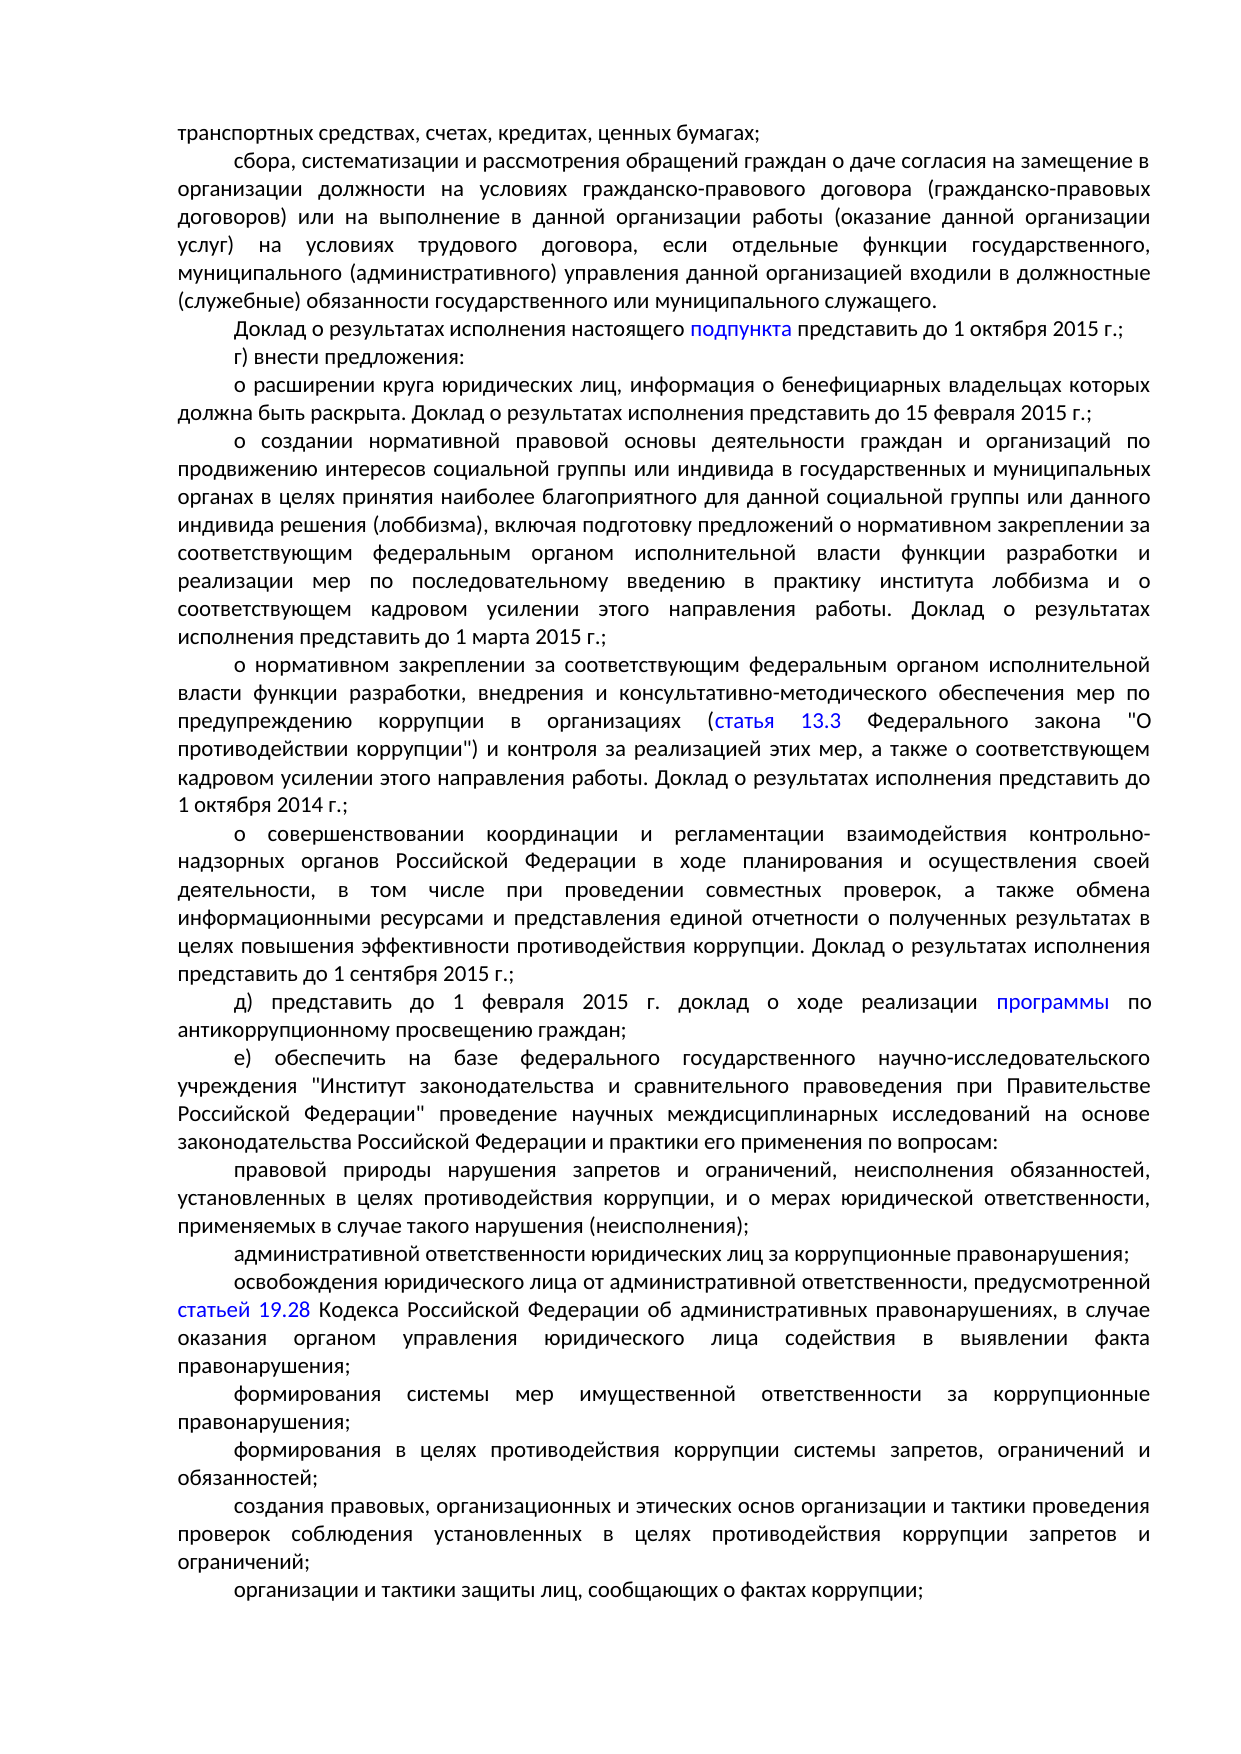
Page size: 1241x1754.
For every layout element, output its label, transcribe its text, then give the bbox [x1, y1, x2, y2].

text д) представить до 1 февраля 2015 г. доклад о ходе реализации программы по антикоррупционному просвещению граждан; [177, 987, 1152, 1043]
text формирования системы мер имущественной ответственности за коррупционные правонарушения; [177, 1379, 1152, 1435]
text г) внести предложения: [177, 342, 1152, 370]
text о создании нормативной правовой основы деятельности граждан и организаций по продвижению интересов социальной группы или индивида в государственных и муниципальных органах в целях принятия наиболее благоприятного для данной социальной группы или данного индивида решения (лоббизма), включая подготовку предложений о нормативном закреплении за соответствующим федеральным органом исполнительной власти функции разработки и реализации мер по последовательному введению в практику института лоббизма и о соответствующем кадровом усилении этого направления работы. Доклад о результатах исполнения представить до 1 марта 2015 г.; [177, 426, 1152, 651]
text создания правовых, организационных и этических основ организации и тактики проведения проверок соблюдения установленных в целях противодействия коррупции запретов и ограничений; [177, 1491, 1152, 1575]
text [177, 118, 1152, 146]
text о нормативном закреплении за соответствующим федеральным органом исполнительной власти функции разработки, внедрения и консультативно-методического обеспечения мер по предупреждению коррупции в организациях (статья 13.3 Федерального закона "О противодействии коррупции") и контроля за реализацией этих мер, а также о соответствующем кадровом усилении этого направления работы. Доклад о результатах исполнения представить до 1 октября 2014 г.; [177, 651, 1152, 819]
text формирования в целях противодействия коррупции системы запретов, ограничений и обязанностей; [177, 1435, 1152, 1491]
text правовой природы нарушения запретов и ограничений, неисполнения обязанностей, установленных в целях противодействия коррупции, и о мерах юридической ответственности, применяемых в случае такого нарушения (неисполнения); [177, 1155, 1152, 1239]
text е) обеспечить на базе федерального государственного научно-исследовательского учреждения "Институт законодательства и сравнительного правоведения при Правительстве Российской Федерации" проведение научных междисциплинарных исследований на основе законодательства Российской Федерации и практики его применения по вопросам: [177, 1043, 1152, 1155]
text административной ответственности юридических лиц за коррупционные правонарушения; [177, 1239, 1152, 1267]
text о расширении круга юридических лиц, информация о бенефициарных владельцах которых должна быть раскрыта. Доклад о результатах исполнения представить до 15 февраля 2015 г.; [177, 370, 1152, 426]
text организации и тактики защиты лиц, сообщающих о фактах коррупции; [177, 1575, 1152, 1603]
text Доклад о результатах исполнения настоящего подпункта представить до 1 октября 2015 г.; [177, 314, 1152, 342]
text освобождения юридического лица от административной ответственности, предусмотренной статьей 19.28 Кодекса Российской Федерации об административных правонарушениях, в случае оказания органом управления юридического лица содействия в выявлении факта правонарушения; [177, 1267, 1152, 1379]
text о совершенствовании координации и регламентации взаимодействия контрольно-надзорных органов Российской Федерации в ходе планирования и осуществления своей деятельности, в том числе при проведении совместных проверок, а также обмена информационными ресурсами и представления единой отчетности о полученных результатах в целях повышения эффективности противодействия коррупции. Доклад о результатах исполнения представить до 1 сентября 2015 г.; [177, 819, 1152, 987]
text сбора, систематизации и рассмотрения обращений граждан о даче согласия на замещение в организации должности на условиях гражданско-правового договора (гражданско-правовых договоров) или на выполнение в данной организации работы (оказание данной организации услуг) на условиях трудового договора, если отдельные функции государственного, муниципального (административного) управления данной организацией входили в должностные (служебные) обязанности государственного или муниципального служащего. [177, 146, 1152, 314]
